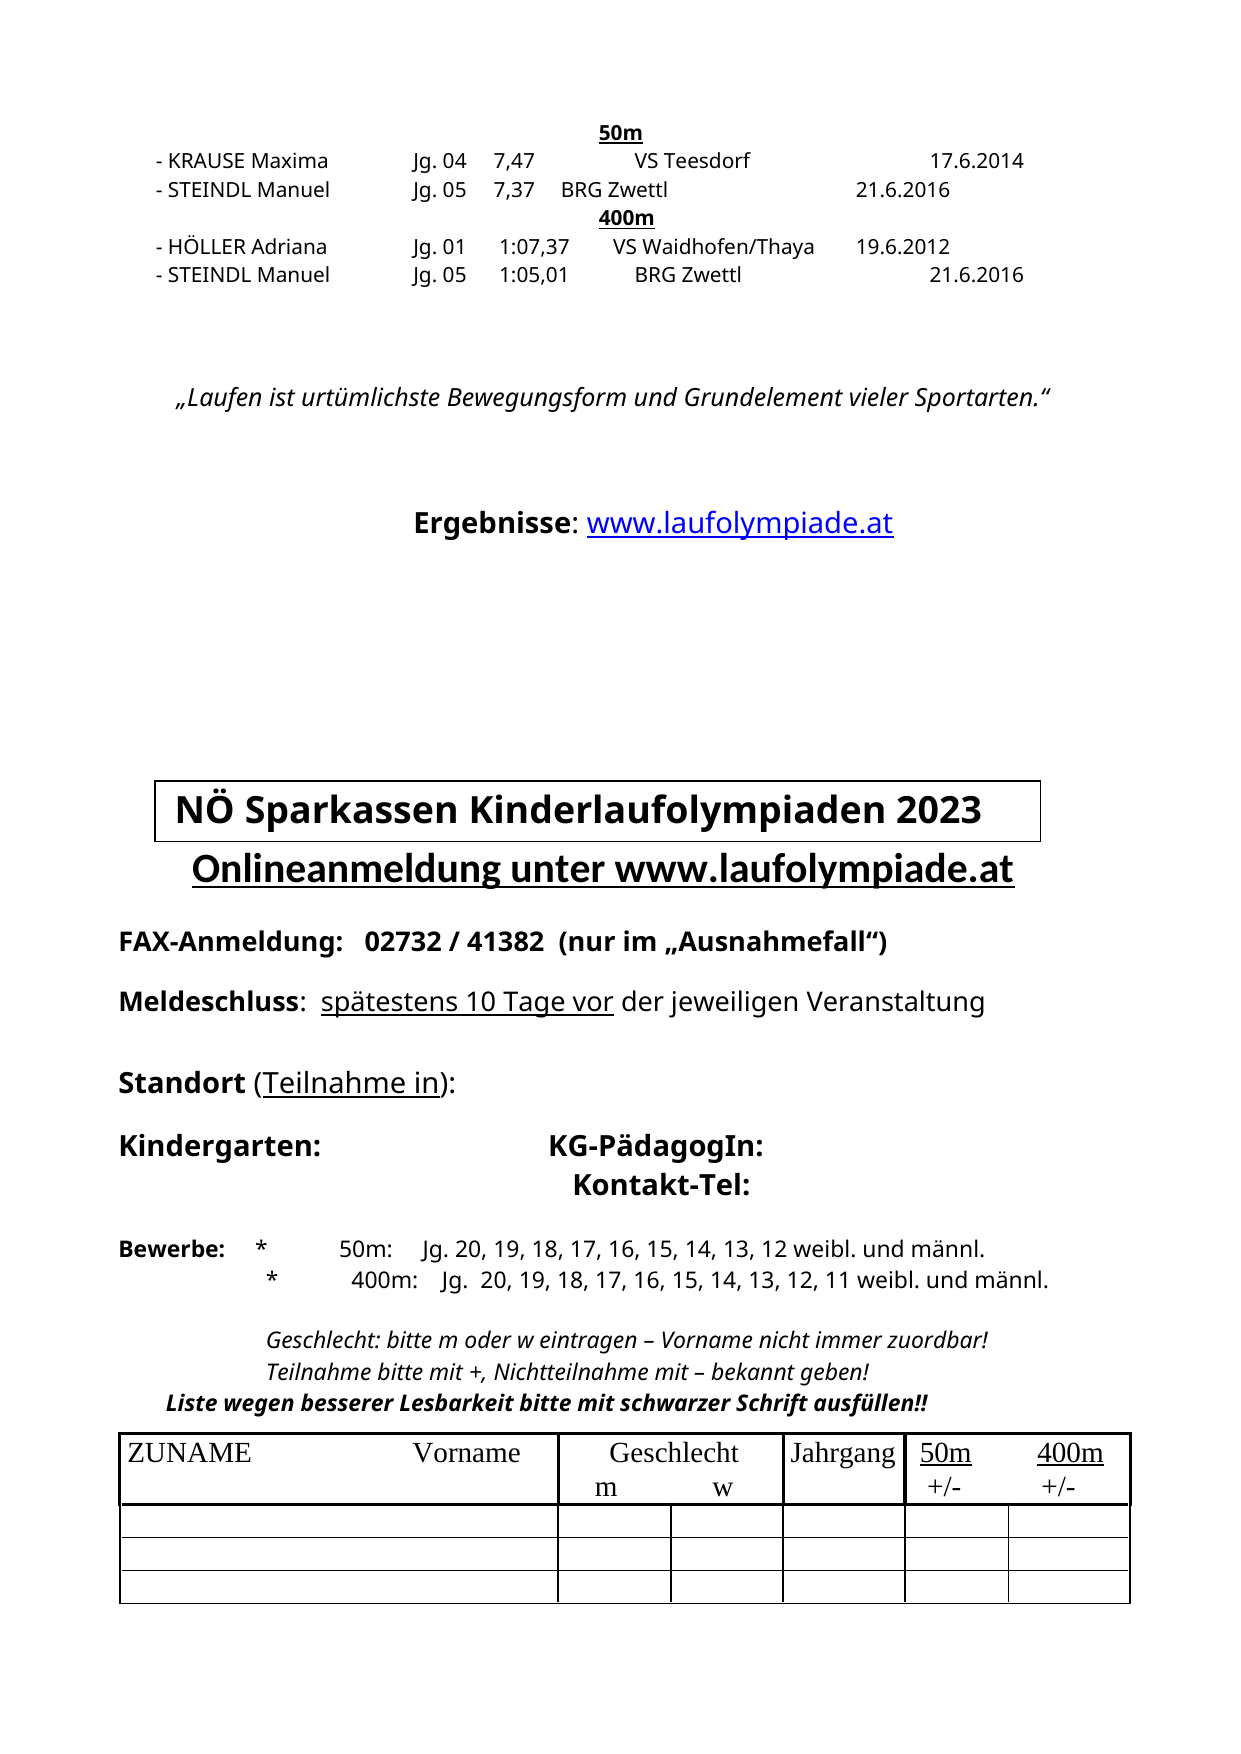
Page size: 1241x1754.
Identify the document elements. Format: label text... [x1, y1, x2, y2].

text Kontakt-Tel: [339, 1164, 1122, 1204]
table_cell [672, 1571, 782, 1602]
text - HÖLLER Adriana Jg. 01 1:07,37 VS Waidhofen/Thaya 19.6.2012 [156, 232, 1122, 260]
table_cell [1009, 1503, 1129, 1537]
table_cell [906, 1538, 1008, 1569]
text Geschlecht: bitte m oder w eintragen – Vorname nicht immer zuordbar! [266, 1324, 1189, 1356]
table_header 50m 400m +/- +/- [907, 1435, 1129, 1502]
table_header ZUNAME Vorname [121, 1435, 557, 1502]
text - KRAUSE Maxima Jg. 04 7,47 VS Teesdorf 17.6.2014 [156, 147, 1122, 175]
title NÖ Sparkassen Kinderlaufolympiaden 2023 [156, 782, 1040, 841]
text Standort (Teilnahme in): [118, 1062, 1122, 1102]
table_cell [672, 1506, 782, 1537]
text - STEINDL Manuel Jg. 05 7,37 BRG Zwettl 21.6.2016 [156, 175, 1122, 203]
text FAX-Anmeldung: 02732 / 41382 (nur im „Ausnahmefall“) [118, 922, 1122, 959]
text Teilnahme bitte mit +, Nichtteilnahme mit – bekannt geben! [266, 1356, 1189, 1387]
table_cell [784, 1571, 904, 1602]
text Bewerbe: * 50m: Jg. 20, 19, 18, 17, 16, 15, 14, 13, 12 weibl. und männl. [118, 1233, 1122, 1264]
table_cell [906, 1506, 1008, 1537]
table_cell [121, 1570, 557, 1602]
text „Laufen ist urtümlichste Bewegungsform und Grundelement vieler Sportarten.“ [118, 380, 1122, 414]
text Liste wegen besserer Lesbarkeit bitte mit schwarzer Schrift ausfüllen!! [118, 1387, 1189, 1418]
table_cell [1009, 1537, 1129, 1569]
table_cell [121, 1537, 557, 1569]
table_cell [1009, 1570, 1129, 1602]
text 50m [487, 118, 1122, 147]
text Ergebnisse: www.laufolympiade.at [339, 502, 1122, 542]
text Meldeschluss: spätestens 10 Tage vor der jeweiligen Veranstaltung [118, 983, 1122, 1019]
table_cell [672, 1538, 782, 1569]
table_cell [784, 1538, 904, 1569]
text Onlineanmeldung unter www.laufolympiade.at [118, 842, 1122, 893]
text Kindergarten: KG-PädagogIn: [118, 1125, 1122, 1164]
table_cell [784, 1506, 904, 1537]
table_cell [559, 1571, 670, 1602]
text - STEINDL Manuel Jg. 05 1:05,01 BRG Zwettl 21.6.2016 [118, 260, 1122, 289]
table_header Jahrgang [785, 1435, 903, 1502]
table_cell [121, 1503, 557, 1537]
text * 400m: Jg. 20, 19, 18, 17, 16, 15, 14, 13, 12, 11 weibl. und männl. [118, 1264, 1122, 1296]
table_cell [559, 1506, 670, 1537]
table_cell [559, 1538, 670, 1569]
table_header Geschlecht m w [560, 1435, 782, 1502]
table_cell [906, 1571, 1008, 1602]
text 400m [156, 203, 1122, 232]
